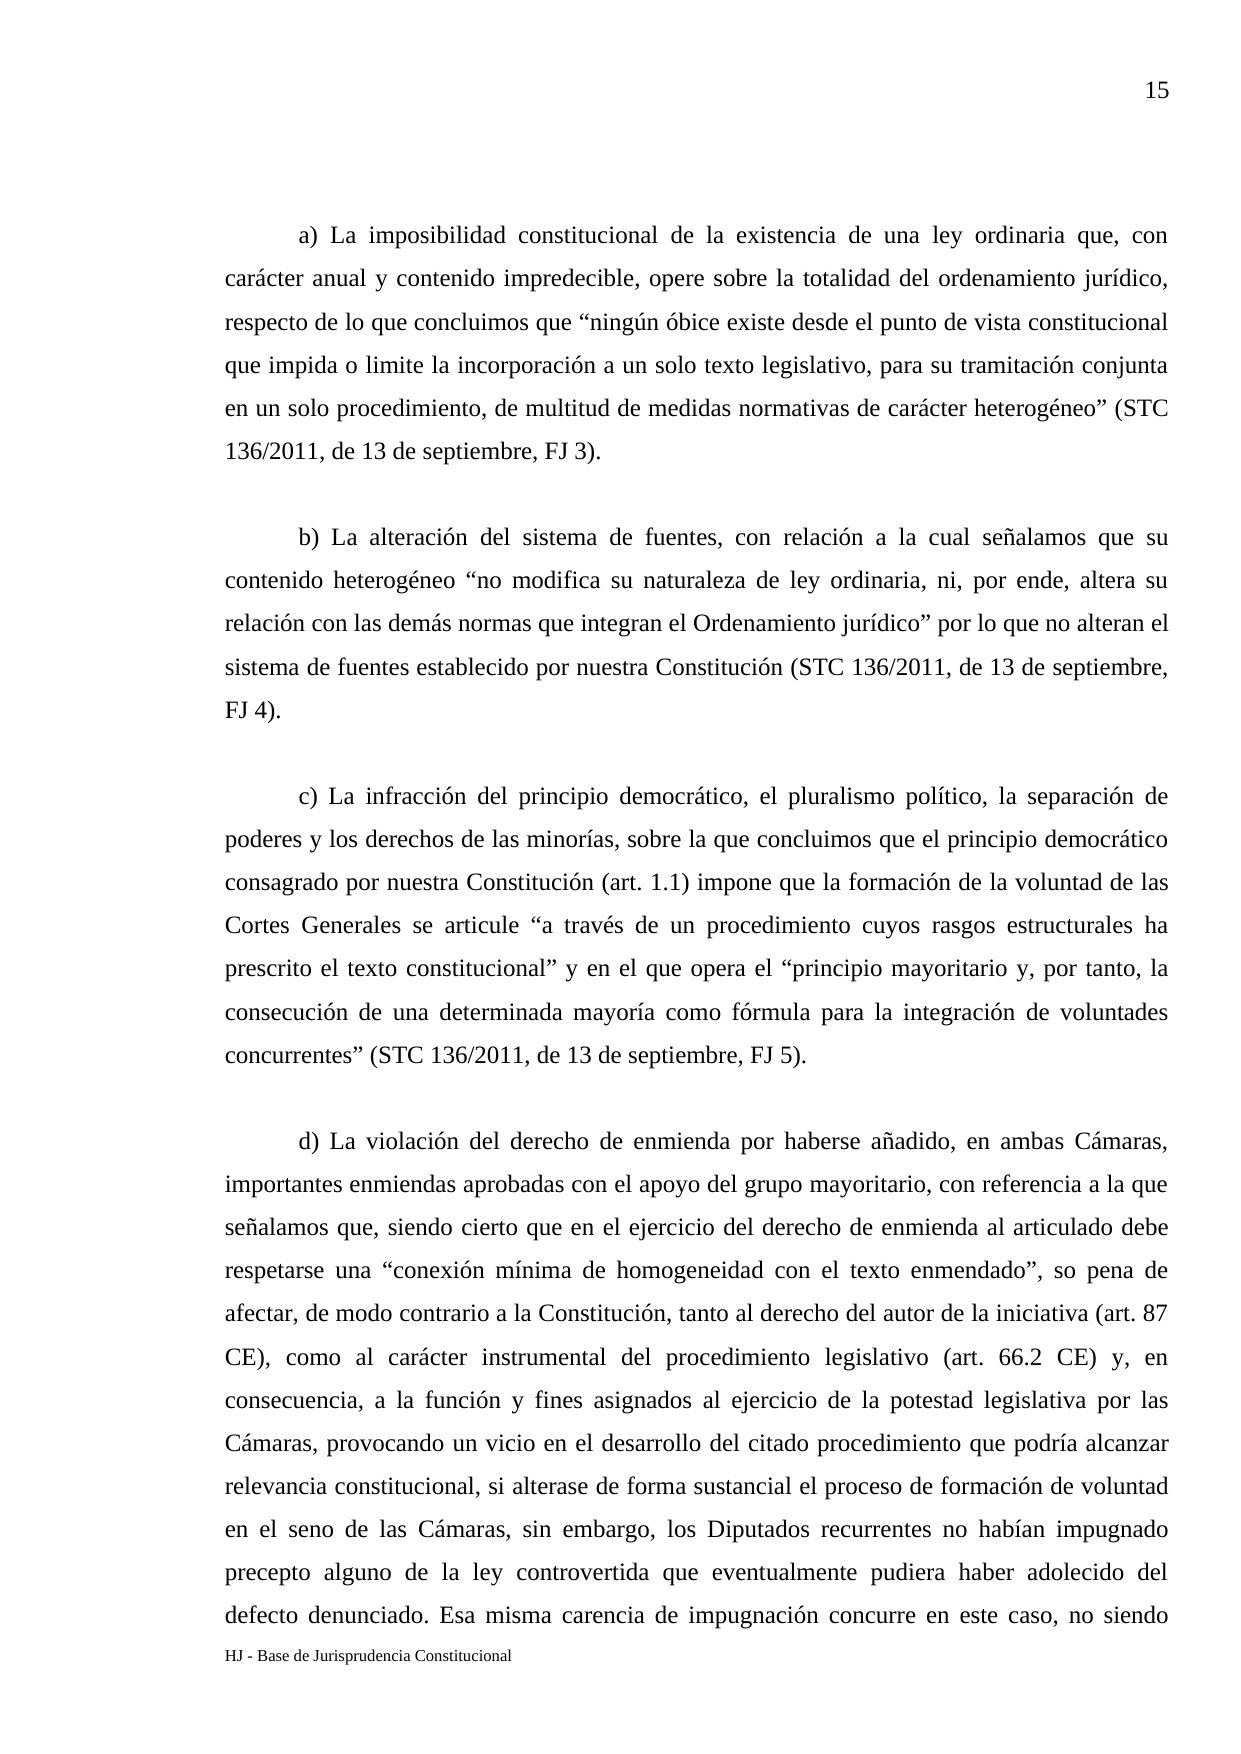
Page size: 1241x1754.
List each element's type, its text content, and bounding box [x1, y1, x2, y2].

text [224, 1126, 1169, 1629]
text c) La infracción del principio democrático, el pluralismo político, la separación de poderes y los derechos de las minorías, sobre la que concluimos que el principio democrático consagrado por nuestra Constitución (art. 1.1) impone que la formación de la voluntad de las Cortes Generales se articule “a través de un procedimiento cuyos rasgos estructurales ha prescrito el texto constitucional” y en el que opera el “principio mayoritario y, por tanto, la consecución de una determinada mayoría como fórmula para la integración de voluntades concurrentes” (STC 136/2011, de 13 de septiembre, FJ 5). [224, 781, 1169, 1068]
text a) La imposibilidad constitucional de la existencia de una ley ordinaria que, con carácter anual y contenido impredecible, opere sobre la totalidad del ordenamiento jurídico, respecto de lo que concluimos que “ningún óbice existe desde el punto de vista constitucional que impida o limite la incorporación a un solo texto legislativo, para su tramitación conjunta en un solo procedimiento, de multitud de medidas normativas de carácter heterogéneo” (STC 136/2011, de 13 de septiembre, FJ 3). [224, 220, 1169, 465]
text b) La alteración del sistema de fuentes, con relación a la cual señalamos que su contenido heterogéneo “no modifica su naturaleza de ley ordinaria, ni, por ende, altera su relación con las demás normas que integran el Ordenamiento jurídico” por lo que no alteran el sistema de fuentes establecido por nuestra Constitución (STC 136/2011, de 13 de septiembre, FJ 4). [224, 522, 1169, 723]
